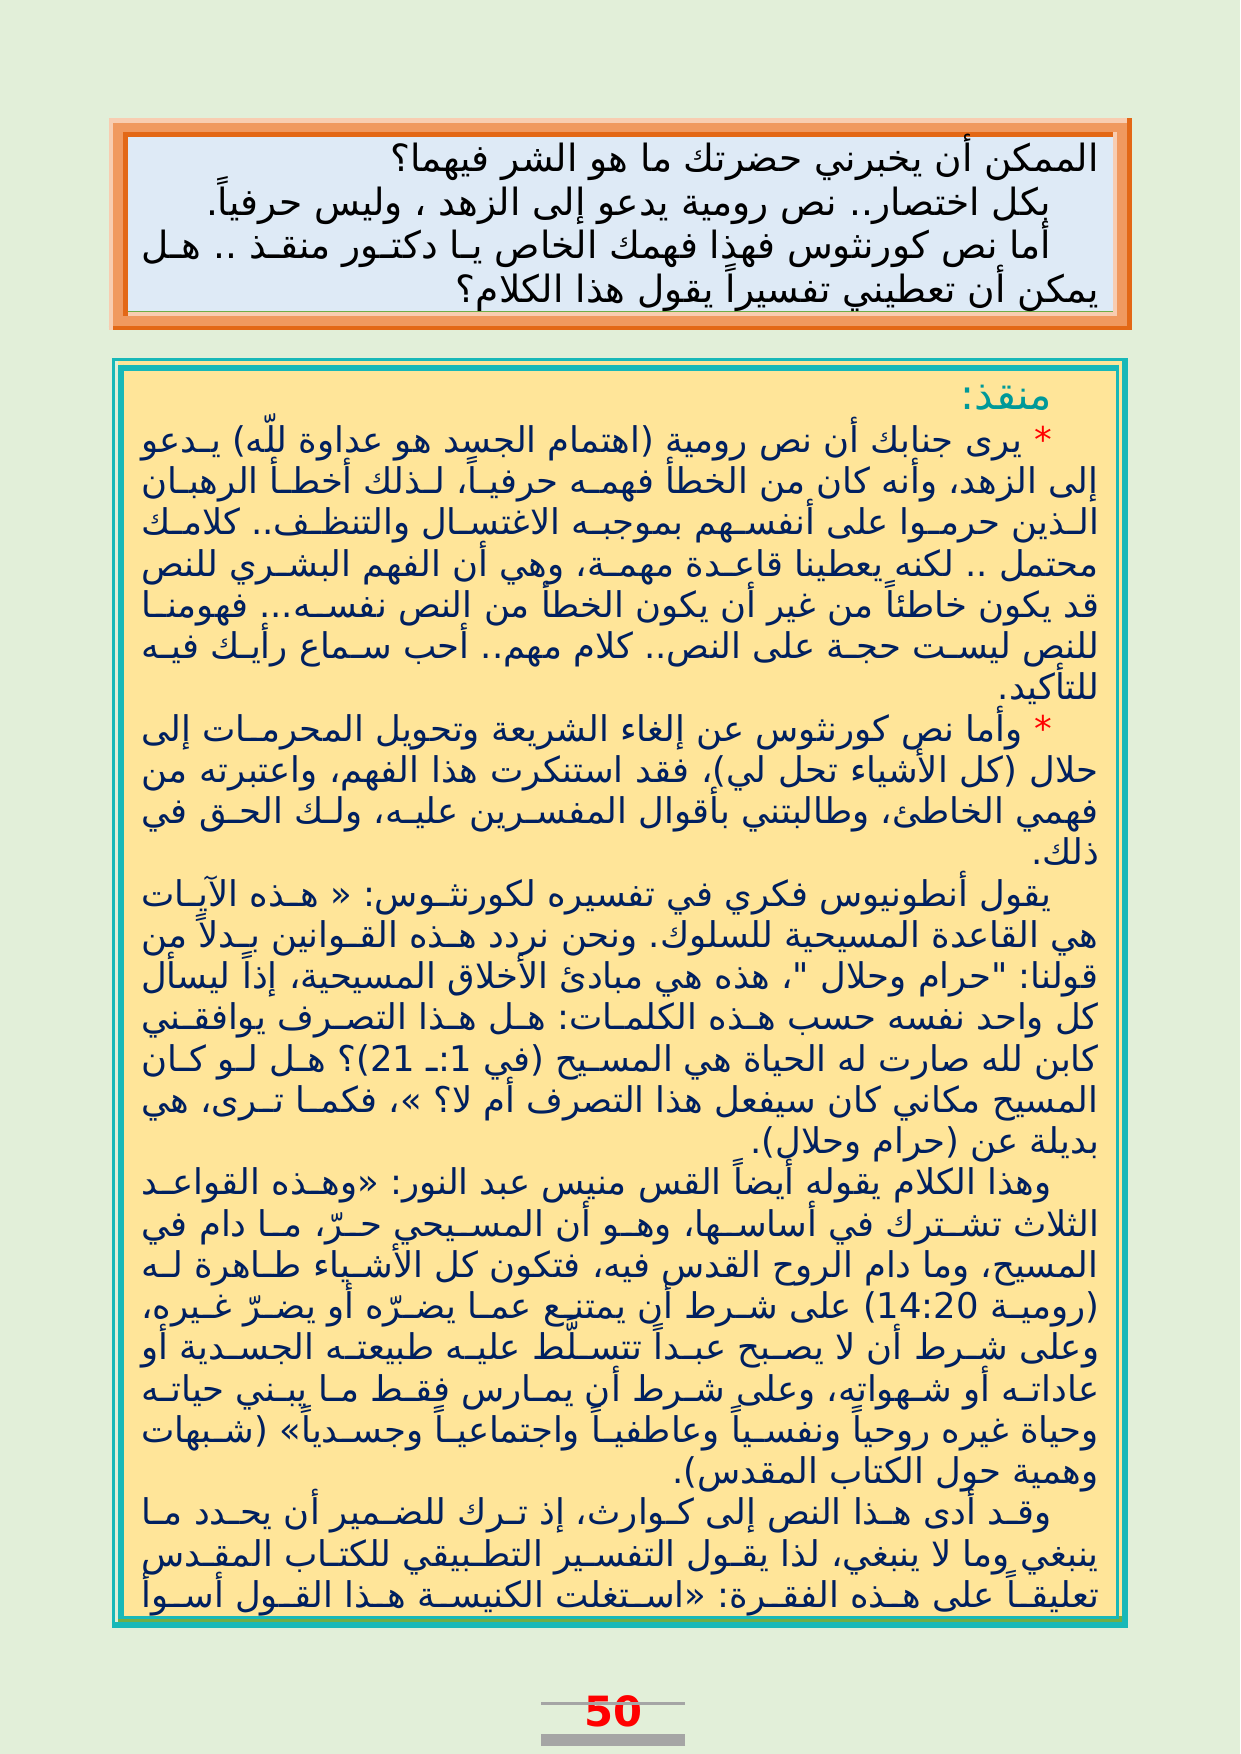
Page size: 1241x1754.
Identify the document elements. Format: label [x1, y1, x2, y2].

table_header [128, 137, 1113, 311]
table_header [118, 361, 1122, 1616]
